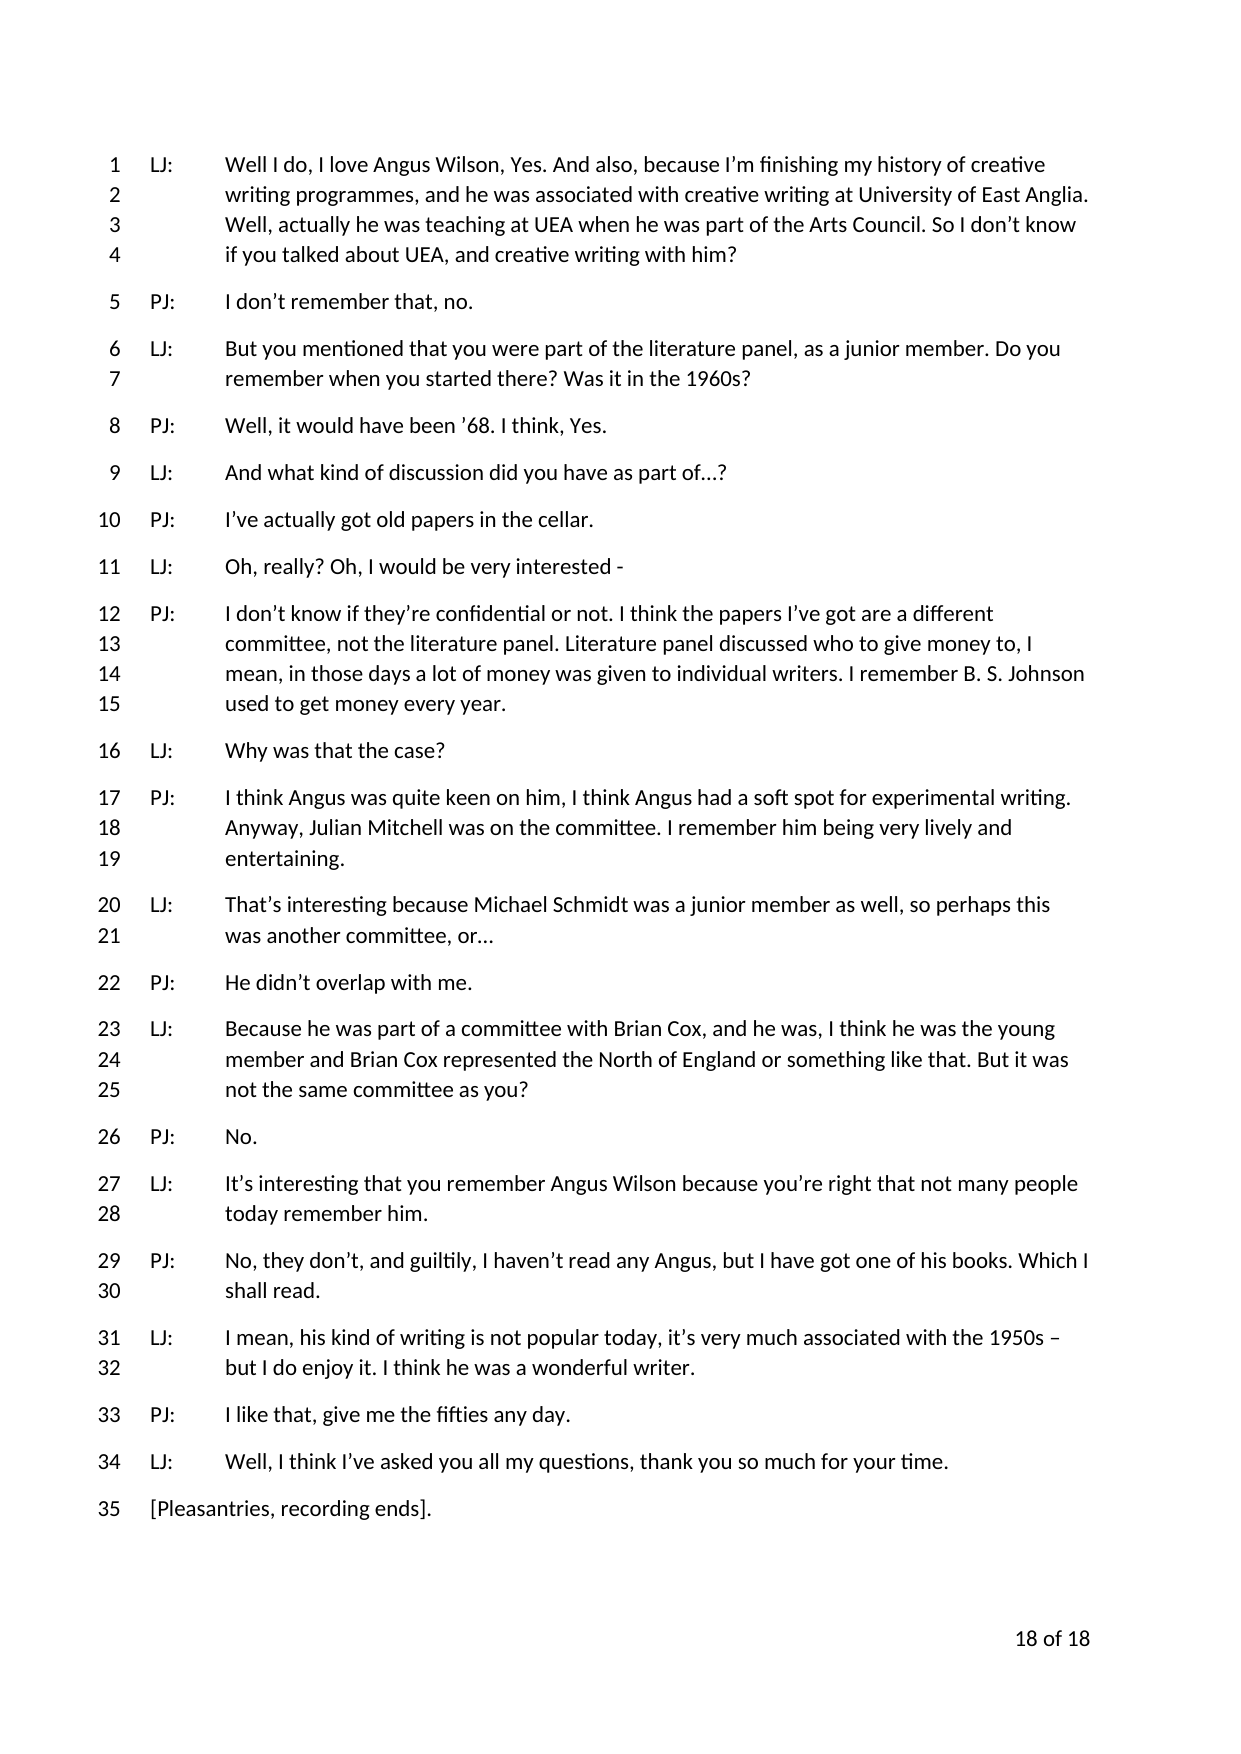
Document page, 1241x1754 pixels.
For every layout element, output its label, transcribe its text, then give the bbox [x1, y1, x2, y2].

text PJ: I’ve actually got old papers in the cellar. [150, 505, 1090, 533]
text LJ: It’s interesting that you remember Angus Wilson because you’re right that not many people today remember him. [150, 1169, 1090, 1227]
text LJ: Oh, really? Oh, I would be very interested - [150, 552, 1090, 580]
text LJ: Well I do, I love Angus Wilson, Yes. And also, because I’m finishing my history of creative writing programmes, and he was associated with creative writing at University of East Anglia. Well, actually he was teaching at UEA when he was part of the Arts Council. So I don’t know if you talked about UEA, and creative writing with him? [150, 150, 1090, 269]
text PJ: I think Angus was quite keen on him, I think Angus had a soft spot for experimental writing. Anyway, Julian Mitchell was on the committee. I remember him being very lively and entertaining. [150, 783, 1090, 872]
text LJ: That’s interesting because Michael Schmidt was a junior member as well, so perhaps this was another committee, or… [150, 891, 1090, 949]
text [Pleasantries, recording ends]. [150, 1494, 1090, 1522]
text LJ: But you mentioned that you were part of the literature panel, as a junior member. Do you remember when you started there? Was it in the 1960s? [150, 334, 1090, 393]
text PJ: Well, it would have been ’68. I think, Yes. [150, 411, 1090, 439]
text PJ: No. [150, 1122, 1090, 1150]
text PJ: No, they don’t, and guiltily, I haven’t read any Angus, but I have got one of his books. Which I shall read. [150, 1246, 1090, 1304]
text PJ: He didn’t overlap with me. [150, 968, 1090, 996]
text LJ: Well, I think I’ve asked you all my questions, thank you so much for your time. [150, 1447, 1090, 1475]
text PJ: I don’t remember that, no. [150, 287, 1090, 316]
text LJ: I mean, his kind of writing is not popular today, it’s very much associated with the 1950s – but I do enjoy it. I think he was a wonderful writer. [150, 1323, 1090, 1381]
text LJ: And what kind of discussion did you have as part of…? [150, 458, 1090, 486]
text LJ: Because he was part of a committee with Brian Cox, and he was, I think he was the young member and Brian Cox represented the North of England or something like that. But it was not the same committee as you? [150, 1014, 1090, 1103]
text LJ: Why was that the case? [150, 736, 1090, 764]
text PJ: I like that, give me the fifties any day. [150, 1400, 1090, 1428]
text PJ: I don’t know if they’re confidential or not. I think the papers I’ve got are a different committee, not the literature panel. Literature panel discussed who to give money to, I mean, in those days a lot of money was given to individual writers. I remember B. S. Johnson used to get money every year. [150, 599, 1090, 718]
